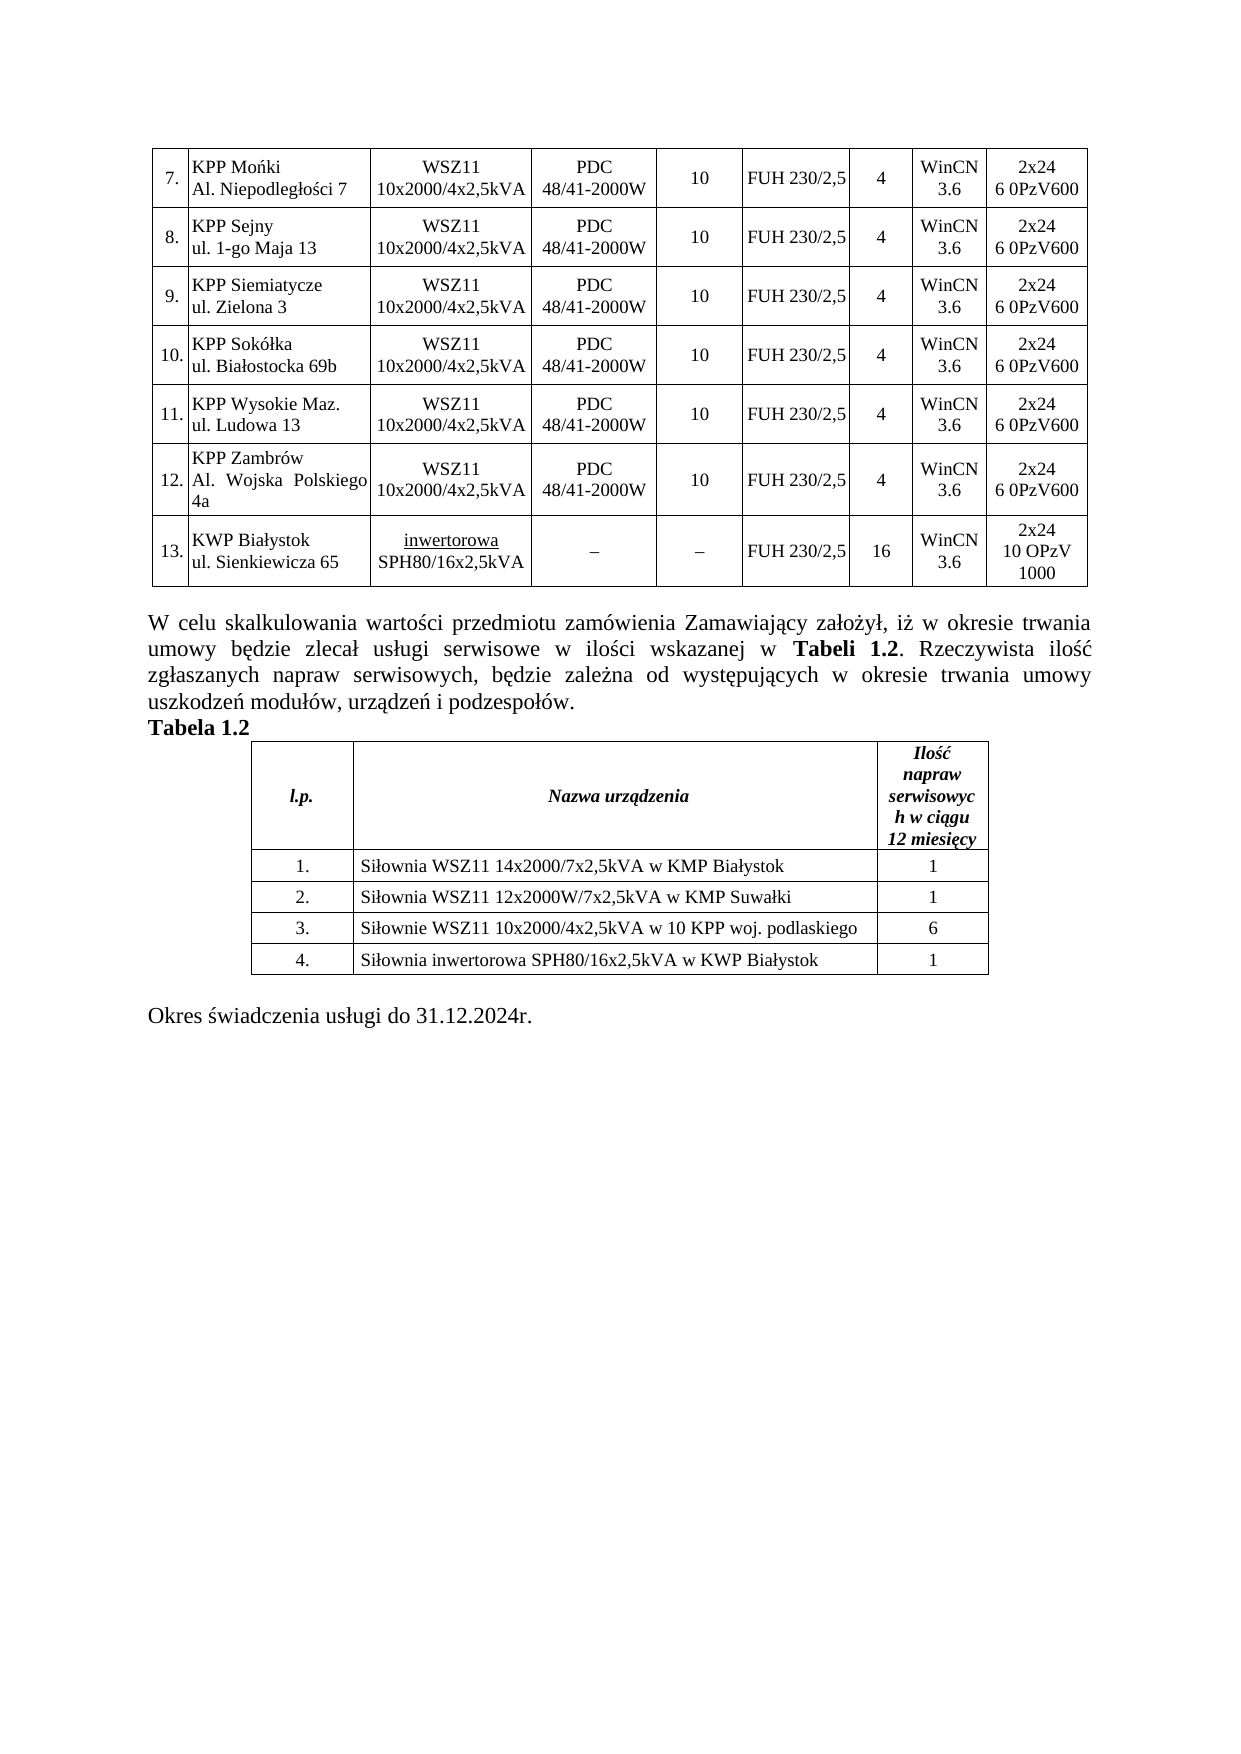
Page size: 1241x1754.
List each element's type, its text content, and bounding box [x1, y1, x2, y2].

table_cell 16 [850, 516, 912, 586]
table_cell 9. [153, 267, 188, 325]
table_cell WinCN 3.6 [913, 149, 986, 207]
table_cell 4 [850, 326, 912, 384]
text Okres świadczenia usługi do 31.12.2024r. [148, 1002, 1092, 1028]
table_cell WSZ11 10x2000/4x2,5kVA [371, 444, 531, 514]
table_cell WinCN 3.6 [913, 267, 986, 325]
table_cell PDC 48/41-2000W [532, 385, 656, 443]
table_cell KPP Mońki Al. Niepodległości 7 [189, 149, 370, 207]
table_header l.p. [252, 742, 353, 849]
table_cell WSZ11 10x2000/4x2,5kVA [371, 385, 531, 443]
table_cell WinCN 3.6 [913, 208, 986, 266]
table_cell WSZ11 10x2000/4x2,5kVA [371, 208, 531, 266]
table_cell 4 [850, 149, 912, 207]
table_cell FUH 230/2,5 [743, 267, 849, 325]
table_cell 2x24 6 0PzV600 [987, 208, 1087, 266]
table_cell 1 [878, 882, 988, 912]
table_cell PDC 48/41-2000W [532, 444, 656, 514]
table_cell 8. [153, 208, 188, 266]
table_cell WinCN 3.6 [913, 516, 986, 586]
table_cell 1 [878, 850, 988, 881]
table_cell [371, 149, 531, 207]
table_cell PDC 48/41-2000W [532, 208, 656, 266]
table_cell 11. [153, 385, 188, 443]
table_cell 2. [252, 882, 353, 912]
table_cell WinCN 3.6 [913, 444, 986, 514]
table_cell 4 [850, 385, 912, 443]
text W celu skalkulowania wartości przedmiotu zamówienia Zamawiający założył, iż w okresie trwania umowy będzie zlecał usługi serwisowe w ilości wskazanej w Tabeli 1.2. Rzeczywista ilość zgłaszanych napraw serwisowych, będzie zależna od występujących w okresie trwania umowy uszkodzeń modułów, urządzeń i podzespołów. [148, 609, 1093, 714]
table_cell 2x24 6 0PzV600 [987, 444, 1087, 514]
table_cell PDC 48/41-2000W [532, 326, 656, 384]
table_cell 10 [657, 149, 742, 207]
table_cell WSZ11 10x2000/4x2,5kVA [371, 267, 531, 325]
table_cell Siłownie WSZ11 10x2000/4x2,5kVA w 10 KPP woj. podlaskiego [354, 913, 877, 943]
table_cell FUH 230/2,5 [743, 326, 849, 384]
table_cell WinCN 3.6 [913, 326, 986, 384]
table_cell FUH 230/2,5 [743, 444, 849, 514]
table_cell inwertorowa SPH80/16x2,5kVA [371, 516, 531, 586]
table_cell 10 [657, 208, 742, 266]
table_cell FUH 230/2,5 [743, 516, 849, 586]
table_cell Siłownia inwertorowa SPH80/16x2,5kVA w KWP Białystok [354, 944, 877, 974]
table_header Nazwa urządzenia [354, 742, 877, 849]
table_cell 12. [153, 444, 188, 514]
table_cell FUH 230/2,5 [743, 385, 849, 443]
table_cell KWP Białystok ul. Sienkiewicza 65 [189, 516, 370, 586]
table_cell – [532, 516, 656, 586]
table_cell 2x24 6 0PzV600 [987, 326, 1087, 384]
table_cell KPP Sejny ul. 1-go Maja 13 [189, 208, 370, 266]
table_cell FUH 230/2,5 [743, 208, 849, 266]
table_cell 4 [850, 208, 912, 266]
table_cell 1. [252, 850, 353, 881]
table_cell 7. [153, 149, 188, 207]
table_cell 4 [850, 267, 912, 325]
table_cell KPP Siemiatycze ul. Zielona 3 [189, 267, 370, 325]
table_cell WinCN 3.6 [913, 385, 986, 443]
table_cell 13. [153, 516, 188, 586]
table_cell 6 [878, 913, 988, 943]
table_cell 4 [850, 444, 912, 514]
table_header Ilość napraw serwisowych w ciągu 12 miesięcy [878, 742, 988, 849]
table_cell KPP Sokółka ul. Białostocka 69b [189, 326, 370, 384]
table_cell PDC 48/41-2000W [532, 267, 656, 325]
table_cell 1 [878, 944, 988, 974]
table_cell 4. [252, 944, 353, 974]
table_cell PDC 48/41-2000W [532, 149, 656, 207]
table_cell KPP Wysokie Maz. ul. Ludowa 13 [189, 385, 370, 443]
table_cell 2x24 6 0PzV600 [987, 385, 1087, 443]
table_cell 2x24 6 0PzV600 [987, 149, 1087, 207]
table_cell 10 [657, 385, 742, 443]
text Tabela 1.2 [148, 714, 1092, 741]
table_cell 10. [153, 326, 188, 384]
table_cell KPP Zambrów Al. Wojska Polskiego 4a [189, 444, 370, 514]
table_cell 10 [657, 444, 742, 514]
table_cell 10 [657, 326, 742, 384]
table_cell WSZ11 10x2000/4x2,5kVA [371, 326, 531, 384]
table_cell 3. [252, 913, 353, 943]
table_cell 10 [657, 267, 742, 325]
table_cell Siłownia WSZ11 14x2000/7x2,5kVA w KMP Białystok [354, 850, 877, 881]
table_cell 2x24 10 OPzV 1000 [987, 516, 1087, 586]
table_cell 2x24 6 0PzV600 [987, 267, 1087, 325]
table_cell Siłownia WSZ11 12x2000W/7x2,5kVA w KMP Suwałki [354, 882, 877, 912]
table_cell FUH 230/2,5 [743, 149, 849, 207]
table_cell – [657, 516, 742, 586]
